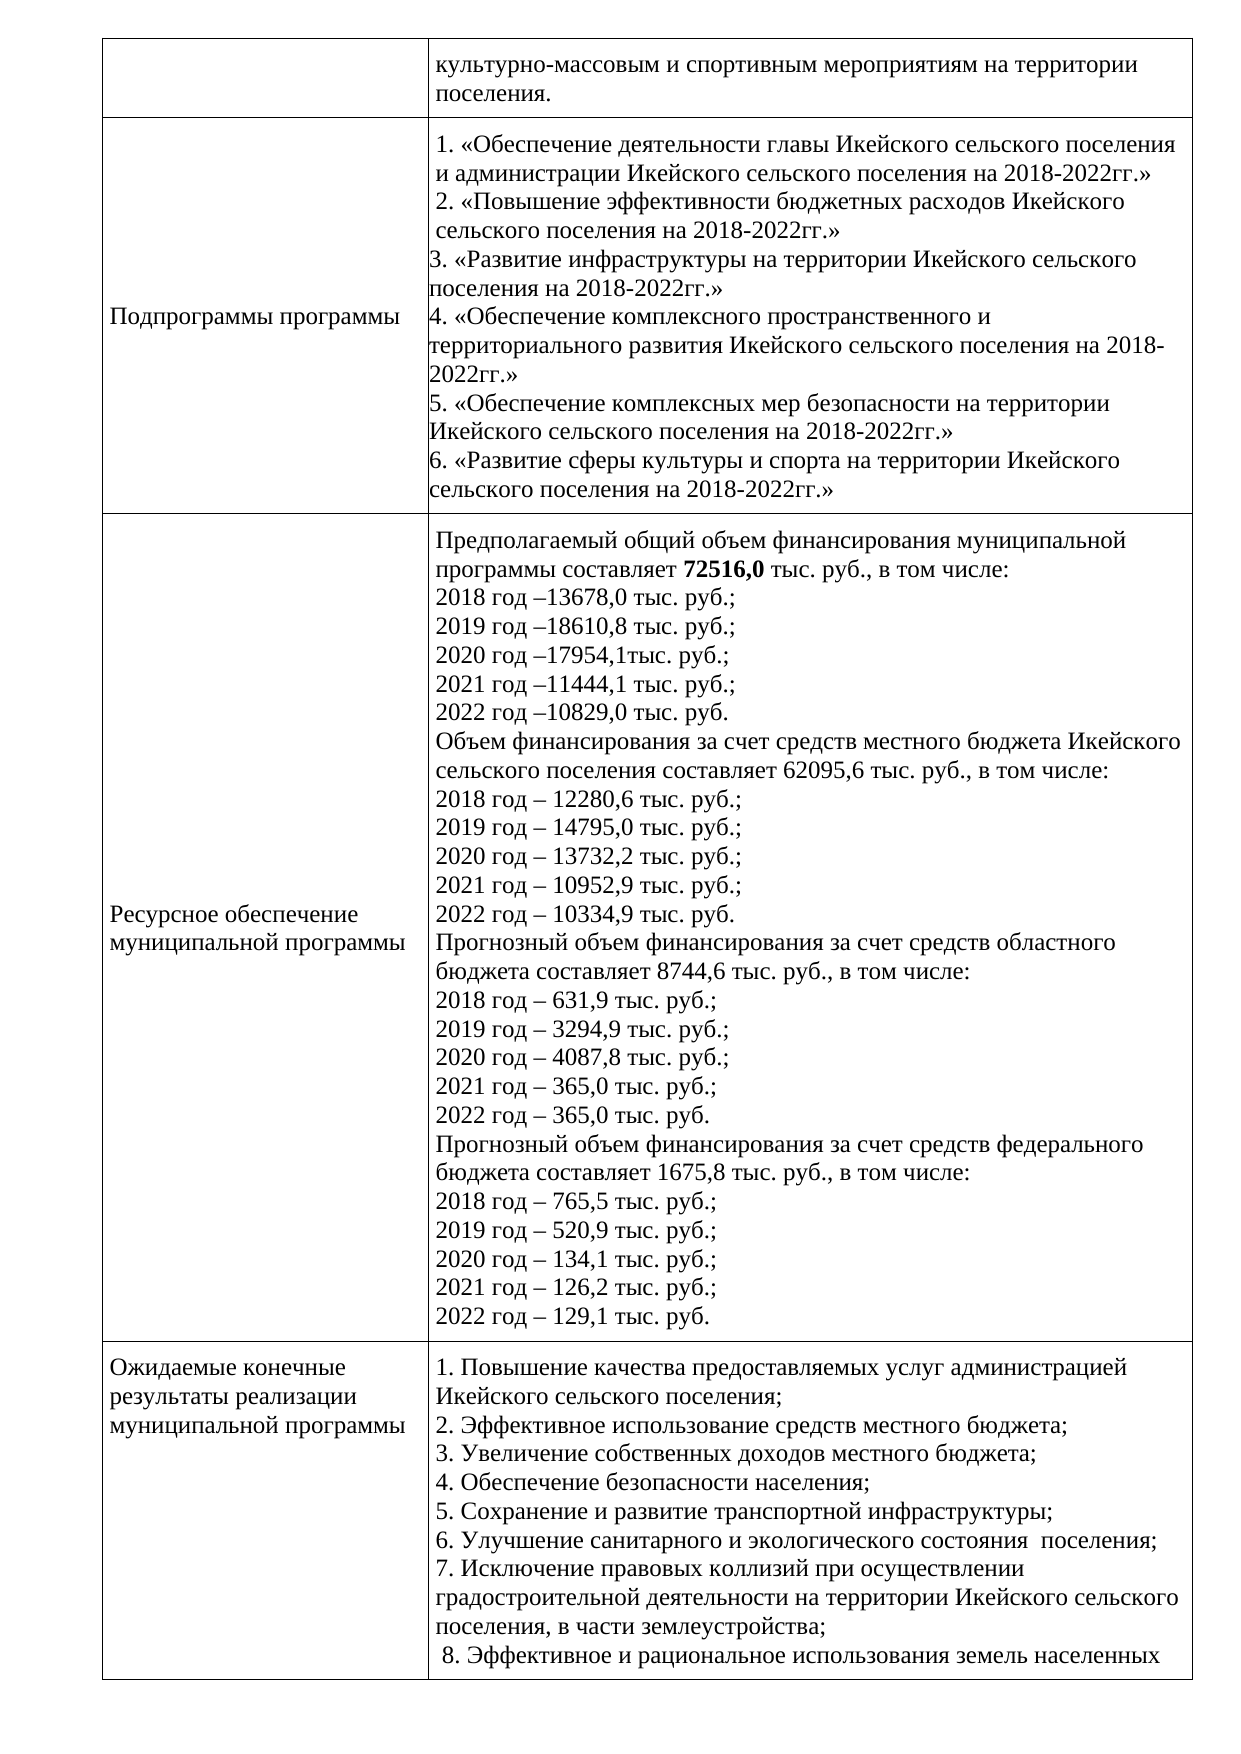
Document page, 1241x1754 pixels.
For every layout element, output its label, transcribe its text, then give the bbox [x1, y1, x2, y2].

table_cell Ресурсное обеспечение муниципальной программы [103, 514, 428, 1341]
table_cell 1. «Обеспечение деятельности главы Икейского сельского поселения и администрации Икейского сельского поселения на 2018-2022гг.» 2. «Повышение эффективности бюджетных расходов Икейского сельского поселения на 2018-2022гг.» 3. «Развитие инфраструктуры на территории Икейского сельского поселения на 2018-2022гг.» 4. «Обеспечение комплексного пространственного и территориального развития Икейского сельского поселения на 2018-2022гг.» 5. «Обеспечение комплексных мер безопасности на территории Икейского сельского поселения на 2018-2022гг.» 6. «Развитие сферы культуры и спорта на территории Икейского сельского поселения на 2018-2022гг.» [429, 118, 1192, 513]
table_cell Предполагаемый общий объем финансирования муниципальной программы составляет 72516,0 тыс. руб., в том числе: 2018 год –13678,0 тыс. руб.; 2019 год –18610,8 тыс. руб.; 2020 год –17954,1тыс. руб.; 2021 год –11444,1 тыс. руб.; 2022 год –10829,0 тыс. руб. Объем финансирования за счет средств местного бюджета Икейского сельского поселения составляет 62095,6 тыс. руб., в том числе: 2018 год – 12280,6 тыс. руб.; 2019 год – 14795,0 тыс. руб.; 2020 год – 13732,2 тыс. руб.; 2021 год – 10952,9 тыс. руб.; 2022 год – 10334,9 тыс. руб. Прогнозный объем финансирования за счет средств областного бюджета составляет 8744,6 тыс. руб., в том числе: 2018 год – 631,9 тыс. руб.; 2019 год – 3294,9 тыс. руб.; 2020 год – 4087,8 тыс. руб.; 2021 год – 365,0 тыс. руб.; 2022 год – 365,0 тыс. руб. Прогнозный объем финансирования за счет средств федерального бюджета составляет 1675,8 тыс. руб., в том числе: 2018 год – 765,5 тыс. руб.; 2019 год – 520,9 тыс. руб.; 2020 год – 134,1 тыс. руб.; 2021 год – 126,2 тыс. руб.; 2022 год – 129,1 тыс. руб. [429, 514, 1192, 1341]
table_cell Подпрограммы программы [103, 118, 428, 513]
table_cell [103, 1342, 428, 1679]
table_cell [429, 1342, 1192, 1679]
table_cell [103, 39, 428, 117]
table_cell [429, 39, 1192, 117]
